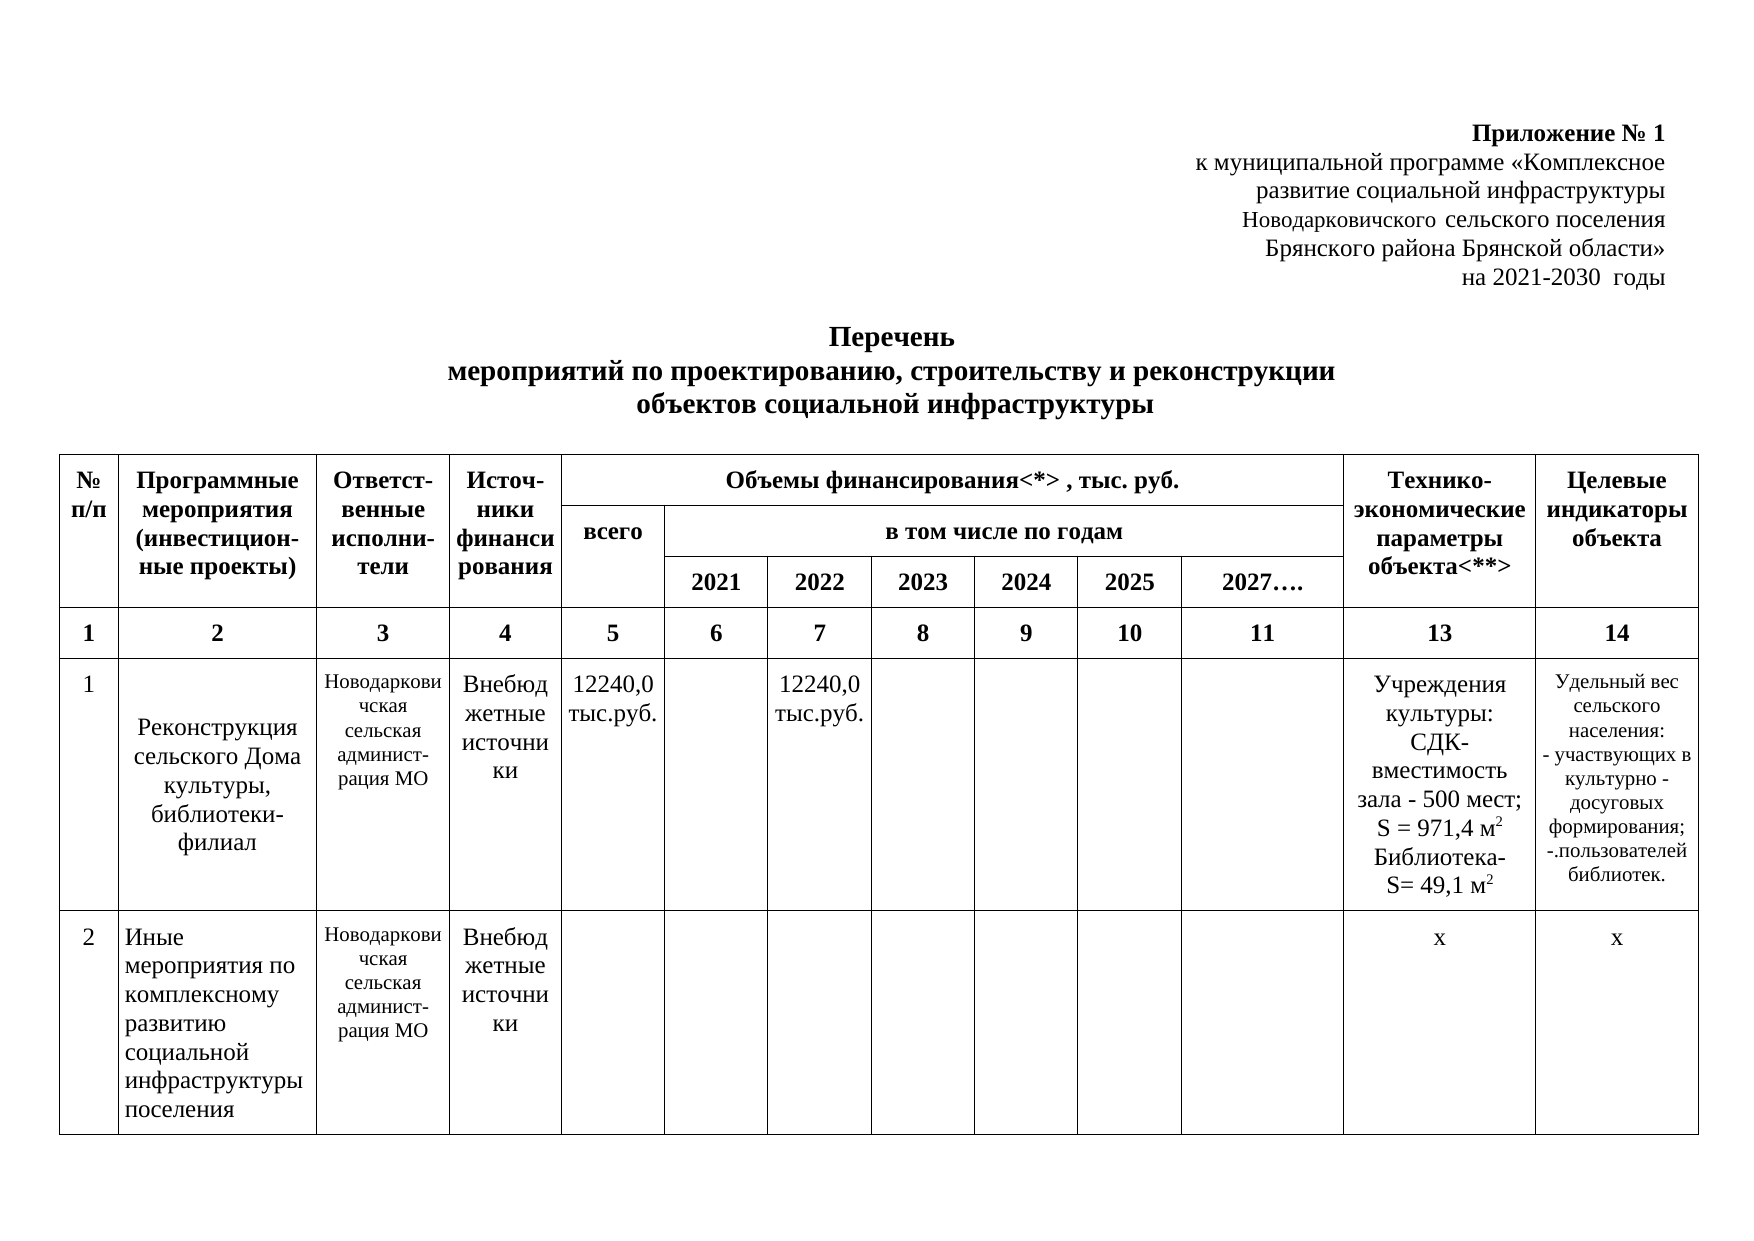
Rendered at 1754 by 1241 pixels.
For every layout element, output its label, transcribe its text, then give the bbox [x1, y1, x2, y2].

table_cell [1182, 659, 1343, 910]
table_cell 5 [562, 608, 664, 658]
table_cell 12240,0 тыс.руб. [562, 659, 664, 910]
table_header Программные мероприятия (инвестицион-ные проекты) [119, 455, 316, 607]
table_cell 2027…. [1182, 557, 1343, 607]
table_cell 9 [975, 608, 1077, 658]
table_cell 13 [1344, 608, 1535, 658]
table_cell Иные мероприятия по комплексному развитию социальной инфраструктуры поселения [119, 911, 316, 1133]
table_cell 14 [1536, 608, 1698, 658]
text развитие социальной инфраструктуры [118, 176, 1665, 204]
text объектов социальной инфраструктуры [118, 386, 1665, 420]
table_cell [975, 659, 1077, 910]
table_cell всего [562, 506, 664, 607]
table_cell [768, 911, 871, 1133]
text Новодарковичского сельского поселения Брянского района Брянской области» [118, 204, 1665, 262]
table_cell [317, 911, 449, 1133]
table_cell 1 [60, 659, 118, 910]
table_cell 2 [119, 608, 316, 658]
text мероприятий по проектированию, строительству и реконструкции [118, 353, 1665, 386]
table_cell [317, 659, 449, 910]
table_cell [562, 911, 664, 1133]
text Перечень [118, 319, 1665, 353]
table_cell Учреждения культуры: СДК- вместимость зала - 500 мест; S = 971,4 м2 Библиотека- S= 49,1 м2 [1344, 659, 1535, 910]
table_cell [1182, 911, 1343, 1133]
table_cell 2024 [975, 557, 1077, 607]
table_cell 8 [872, 608, 974, 658]
table_cell [665, 659, 767, 910]
table_header № п/п [60, 455, 118, 607]
table_cell 2023 [872, 557, 974, 607]
table_cell [1078, 659, 1181, 910]
table_header Технико-экономические параметры объекта<**> [1344, 455, 1535, 607]
table_cell Удельный вес сельского населения: - участвующих в культурно - досуговых формирования; -.пользователей библиотек. [1536, 659, 1698, 910]
table_cell 4 [450, 608, 561, 658]
table_cell Внебюджетные источники [450, 659, 561, 910]
table_cell в том числе по годам [665, 506, 1343, 556]
table_cell 3 [317, 608, 449, 658]
table_cell 10 [1078, 608, 1181, 658]
table_header Объемы финансирования<*> , тыс. руб. [562, 455, 1343, 504]
table_cell 11 [1182, 608, 1343, 658]
text на 2021-2030 годы [118, 262, 1665, 291]
table_cell 2021 [665, 557, 767, 607]
table_cell 12240,0 тыс.руб. [768, 659, 871, 910]
table_cell [1078, 911, 1181, 1133]
table_header Ответст-венные исполни-тели [317, 455, 449, 607]
text Приложение № 1 [118, 118, 1665, 147]
table_cell [975, 911, 1077, 1133]
table_cell х [1536, 911, 1698, 1133]
table_header Целевые индикаторы объекта [1536, 455, 1698, 607]
table_cell 1 [60, 608, 118, 658]
table_cell [872, 911, 974, 1133]
text к муниципальной программе «Комплексное [118, 147, 1665, 176]
table_cell Реконструкция сельского Дома культуры, библиотеки-филиал [119, 659, 316, 910]
table_cell 2 [60, 911, 118, 1133]
table_cell 2025 [1078, 557, 1181, 607]
table_header Источ-ники финансирования [450, 455, 561, 607]
table_cell [872, 659, 974, 910]
table_cell 7 [768, 608, 871, 658]
table_cell Внебюджетные источники [450, 911, 561, 1133]
table_cell 6 [665, 608, 767, 658]
table_cell х [1344, 911, 1535, 1133]
table_cell [665, 911, 767, 1133]
table_cell 2022 [768, 557, 871, 607]
